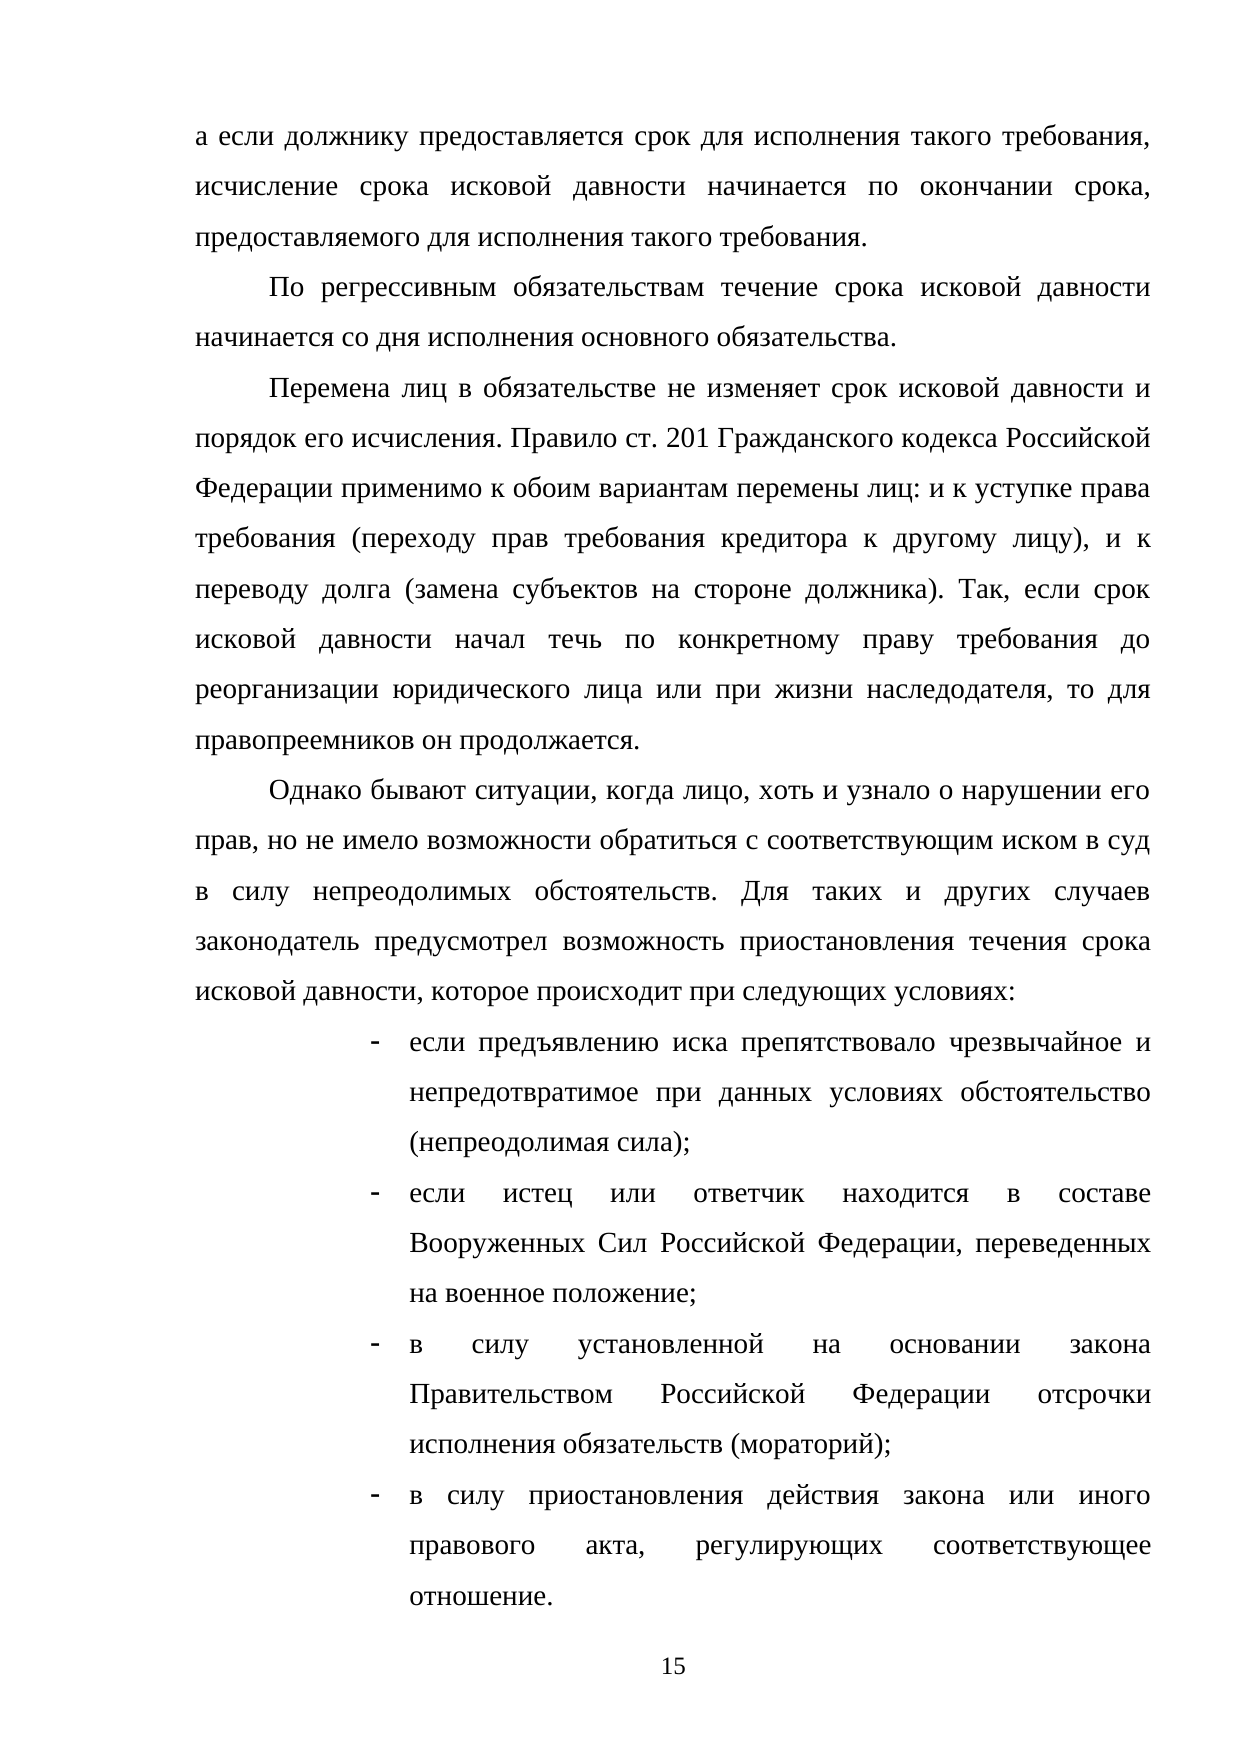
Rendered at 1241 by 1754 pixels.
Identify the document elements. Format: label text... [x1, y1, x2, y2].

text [195, 118, 1152, 252]
list в силу установленной на основании закона Правительством Российской Федерации отсрочки исполнения обязательств (мораторий); [370, 1326, 1152, 1460]
text Перемена лиц в обязательстве не изменяет срок исковой давности и порядок его исчисления. Правило ст. 201 Гражданского кодекса Российской Федерации применимо к обоим вариантам перемены лиц: и к уступке права требования (переходу прав требования кредитора к другому лицу), и к переводу долга (замена субъектов на стороне должника). Так, если срок исковой давности начал течь по конкретному праву требования до реорганизации юридического лица или при жизни наследодателя, то для правопреемников он продолжается. [195, 370, 1152, 755]
list если предъявлению иска препятствовало чрезвычайное и непредотвратимое при данных условиях обстоятельство (непреодолимая сила); [370, 1024, 1152, 1158]
list в силу приостановления действия закона или иного правового акта, регулирующих соответствующее отношение. [370, 1477, 1152, 1611]
text Однако бывают ситуации, когда лицо, хоть и узнало о нарушении его прав, но не имело возможности обратиться с соответствующим иском в суд в силу непреодолимых обстоятельств. Для таких и других случаев законодатель предусмотрел возможность приостановления течения срока исковой давности, которое происходит при следующих условиях: [195, 772, 1152, 1007]
text По регрессивным обязательствам течение срока исковой давности начинается со дня исполнения основного обязательства. [195, 269, 1152, 353]
list если истец или ответчик находится в составе Вооруженных Сил Российской Федерации, переведенных на военное положение; [370, 1175, 1152, 1309]
